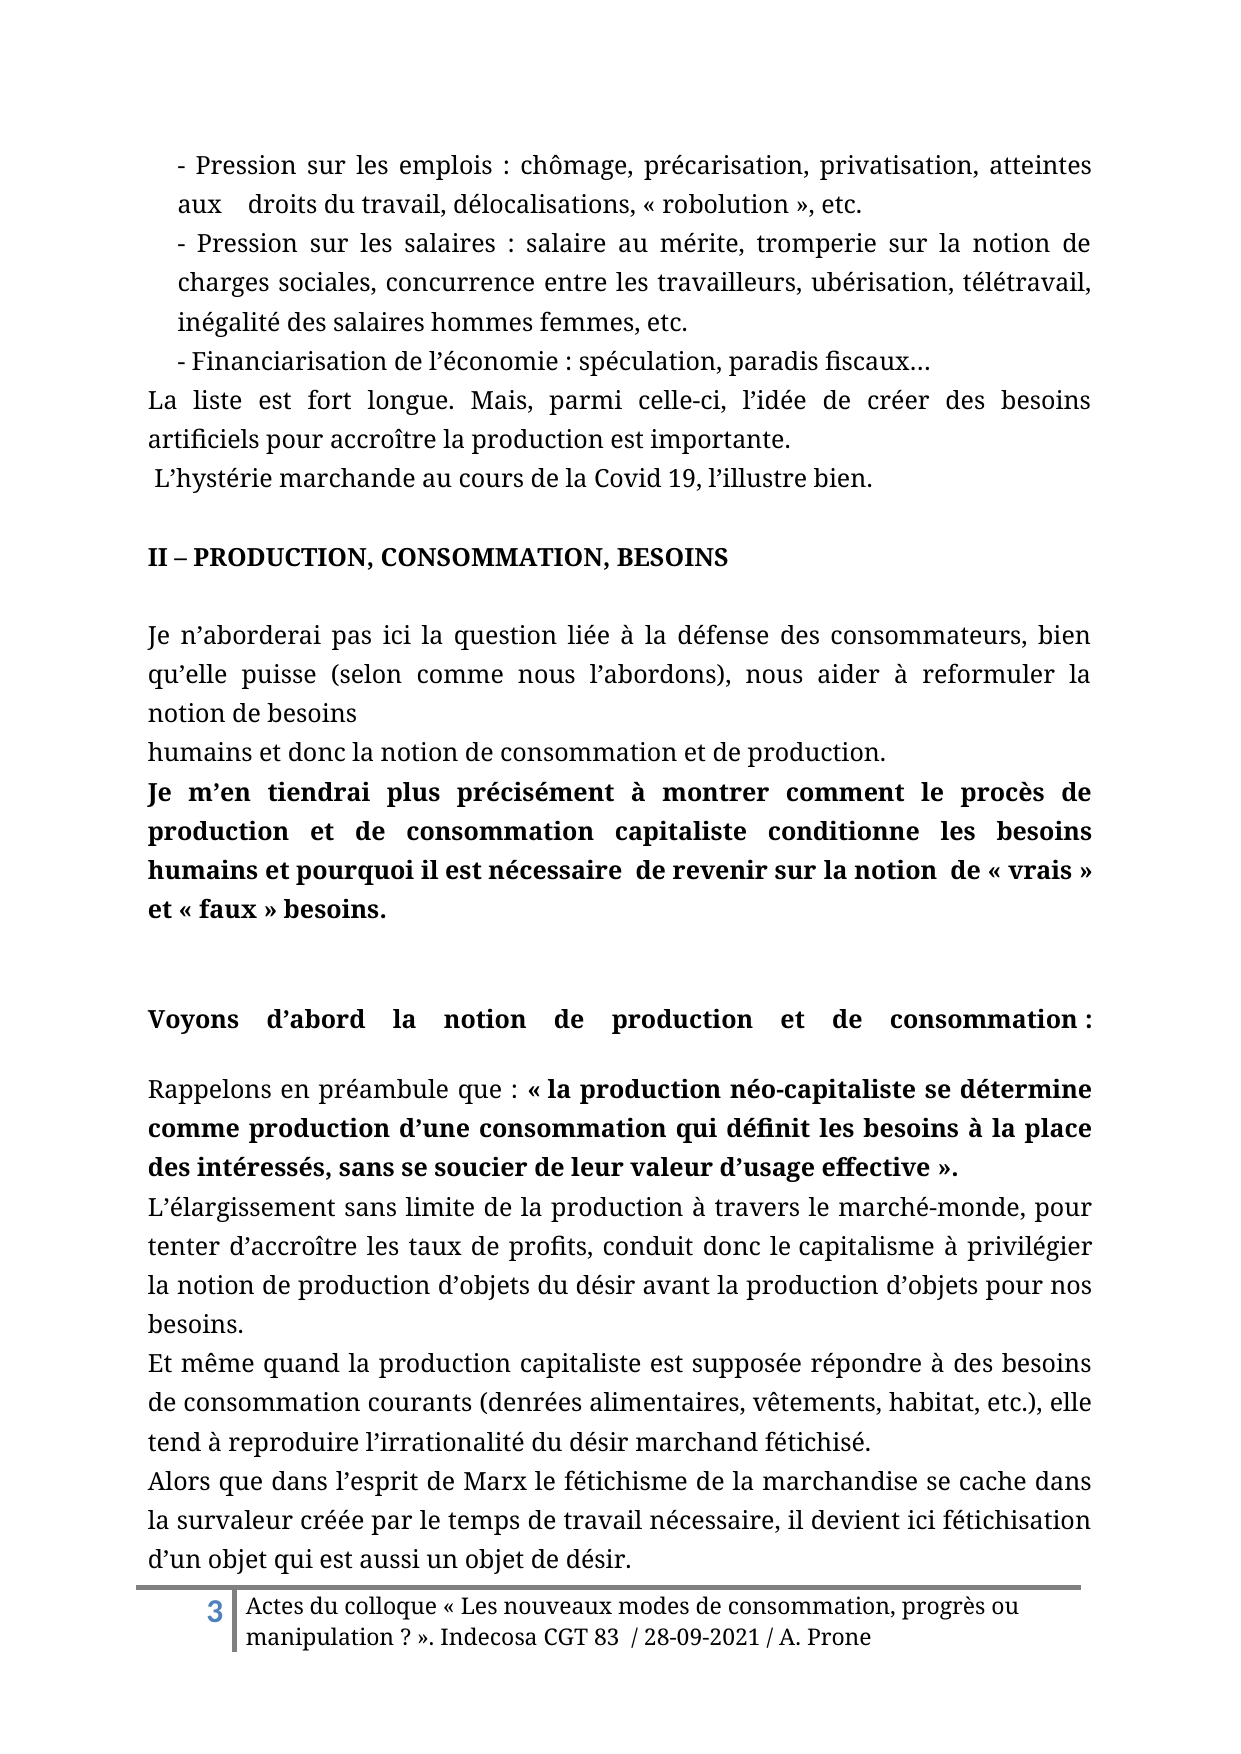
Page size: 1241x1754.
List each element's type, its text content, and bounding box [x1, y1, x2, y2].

text - Pression sur les salaires : salaire au mérite, tromperie sur la notion de charges sociales, concurrence entre les travailleurs, ubérisation, télétravail, inégalité des salaires hommes femmes, etc. [177, 226, 1093, 338]
text Et même quand la production capitaliste est supposée répondre à des besoins de consommation courants (denrées alimentaires, vêtements, habitat, etc.), elle tend à reproduire l’irrationalité du désir marchand fétichisé. [148, 1346, 1093, 1458]
text II – PRODUCTION, CONSOMMATION, BESOINS [148, 539, 1093, 573]
text Je n’aborderai pas ici la question liée à la défense des consommateurs, bien qu’elle puisse (selon comme nous l’abordons), nous aider à reformuler la notion de besoins [148, 618, 1093, 730]
text humains et donc la notion de consommation et de production. [148, 735, 1093, 769]
text Alors que dans l’esprit de Marx le fétichisme de la marchandise se cache dans la survaleur créée par le temps de travail nécessaire, il devient ici fétichisation d’un objet qui est aussi un objet de désir. [148, 1463, 1093, 1576]
text Je m’en tiendrai plus précisément à montrer comment le procès de production et de consommation capitaliste conditionne les besoins humains et pourquoi il est nécessaire de revenir sur la notion de « vrais » et « faux » besoins. [148, 774, 1093, 926]
text Voyons d’abord la notion de production et de consommation : [148, 1001, 1093, 1068]
text - Pression sur les emplois : chômage, précarisation, privatisation, atteintes aux droits du travail, délocalisations, « robolution », etc. [177, 148, 1093, 221]
text La liste est fort longue. Mais, parmi celle-ci, l’idée de créer des besoins artificiels pour accroître la production est importante. [148, 383, 1093, 456]
text L’élargissement sans limite de la production à travers le marché-monde, pour tenter d’accroître les taux de profits, conduit donc le capitalisme à privilégier la notion de production d’objets du désir avant la production d’objets pour nos besoins. [148, 1189, 1093, 1341]
text Rappelons en préambule que : « la production néo-capitaliste se détermine comme production d’une consommation qui définit les besoins à la place des intéressés, sans se soucier de leur valeur d’usage effective ». [148, 1072, 1093, 1184]
text L’hystérie marchande au cours de la Covid 19, l’illustre bien. [148, 461, 1093, 495]
text - Financiarisation de l’économie : spéculation, paradis fiscaux… [177, 343, 1093, 377]
